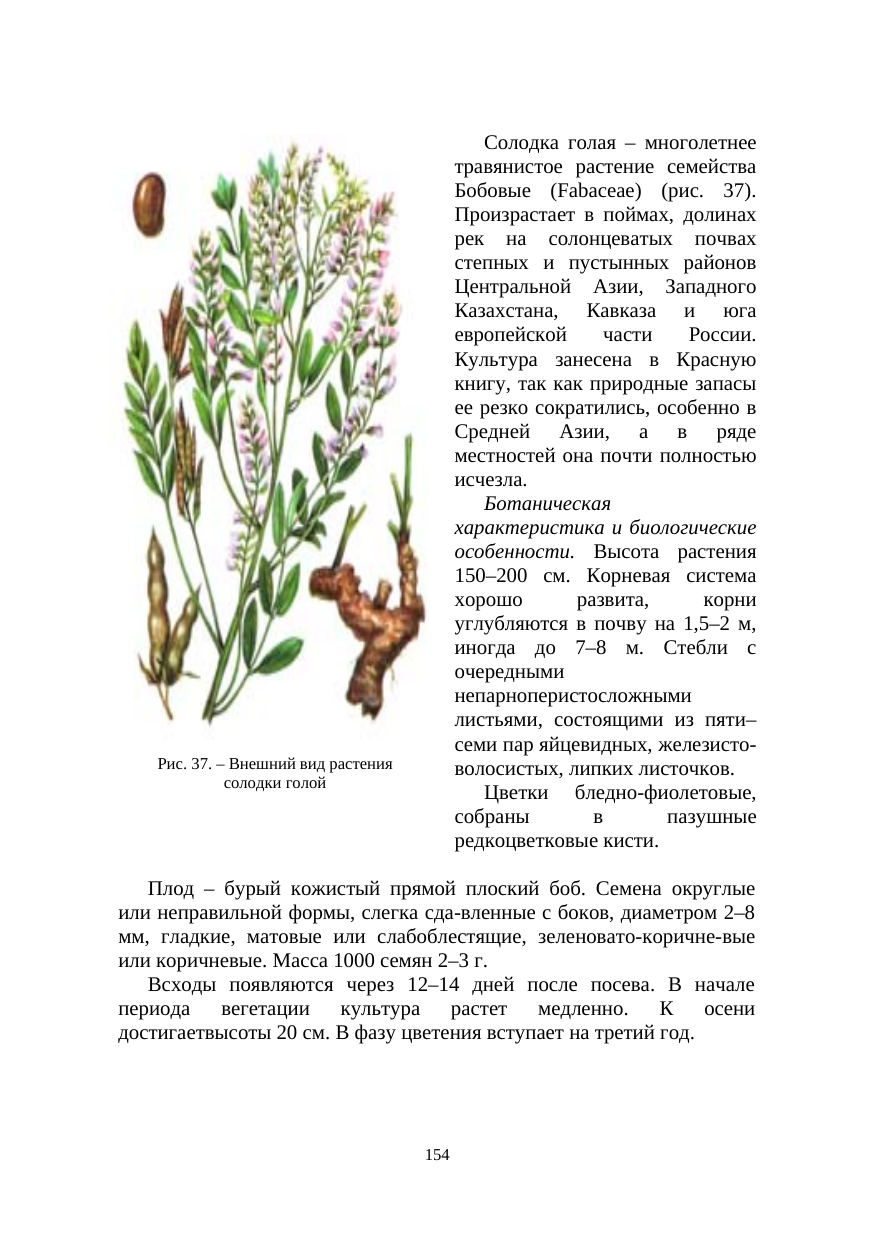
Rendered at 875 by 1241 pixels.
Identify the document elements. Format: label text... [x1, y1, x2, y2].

text Всходы появляются через 12–14 дней после посева. В начале периода вегетации культура растет медленно. К осени достигаетвысоты . В фазу цветения вступает на третий год. [118, 972, 756, 1044]
table_header Солодка голая – многолетнее травянистое растение семейства Бобовые (Fabaceae) (рис. 37). Произрастает в поймах, долинах рек на солонцеватых почвах степных и пустынных районов Центральной Азии, Западного Казахстана, Кавказа и юга европейской части России. Культура занесена в Красную книгу, так как природные запасы ее резко сократились, особенно в Средней Азии, а в ряде местностей она почти полностью исчезла. Ботаническая характеристика и биологические особенности. Высота растения 150–. Корневая система хорошо развита, корни углубляются в почву на 1,5–, иногда до 7–. Стебли с очередными непарноперистосложными листьями, состоящими из пяти–семи пар яйцевидных, железисто-волосистых, липких листочков. Цветки бледно-фиолетовые, собраны в пазушные редкоцветковые кисти. [443, 130, 768, 876]
table_header [107, 130, 443, 744]
text Плод – бурый кожистый прямой плоский боб. Семена округлые или неправильной формы, слегка сда-вленные с боков, диаметром 2–, гладкие, матовые или слабоблестящие, зеленовато-коричне-вые или коричневые. Масса 1000 семян 2–. [118, 876, 756, 972]
picture [108, 134, 440, 745]
table_cell Рис. 37. – Внешний вид растения солодки голой [107, 745, 443, 876]
